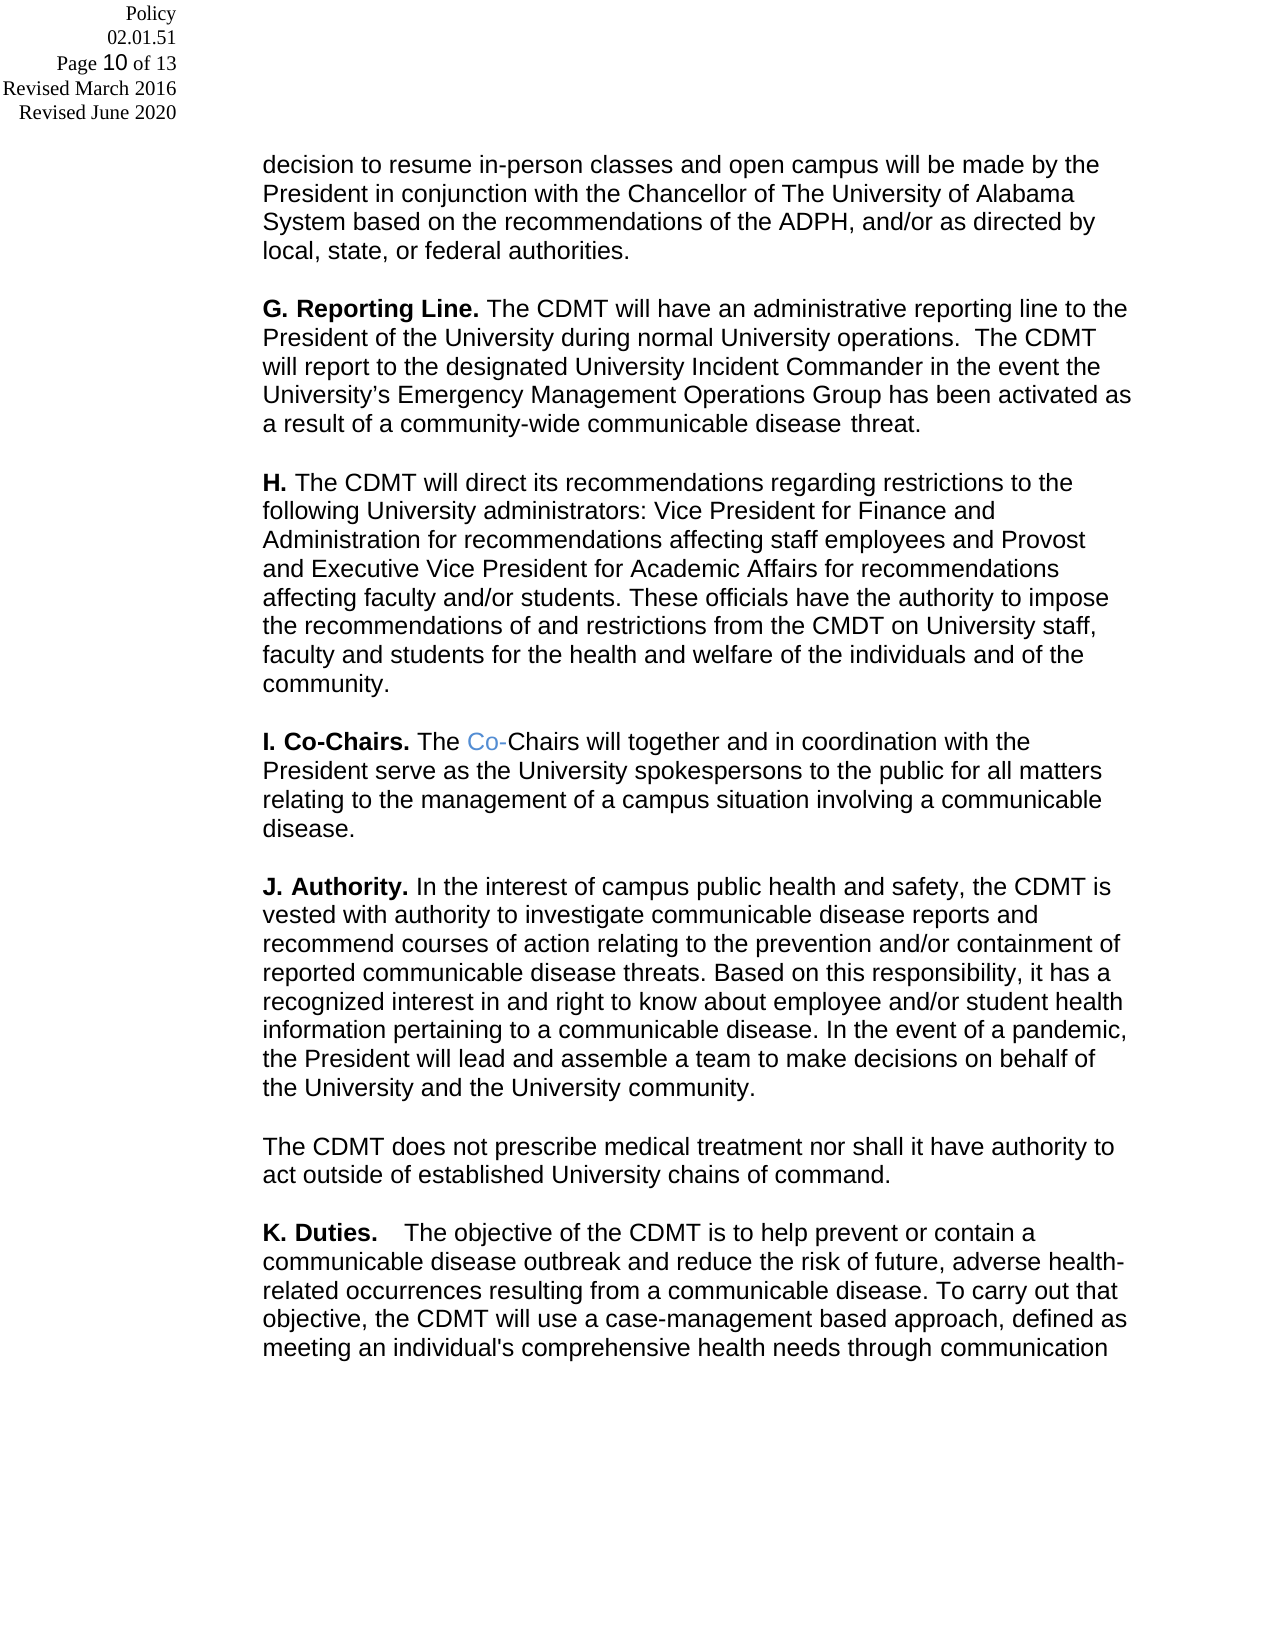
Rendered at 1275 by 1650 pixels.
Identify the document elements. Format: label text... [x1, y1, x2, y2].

list Authority. In the interest of campus public health and safety, the CDMT is vested with authority to investigate communicable disease reports and recommend courses of action relating to the prevention and/or containment of reported communicable disease threats. Based on this responsibility, it has a recognized interest in and right to know about employee and/or student health information pertaining to a communicable disease. In the event of a pandemic, the President will lead and assemble a team to make decisions on behalf of the University and the University community. [262, 872, 1138, 1102]
text decision to resume in-person classes and open campus will be made by the President in conjunction with the Chancellor of The University of Alabama System based on the recommendations of the ADPH, and/or as directed by local, state, or federal authorities. [262, 150, 1103, 265]
text The CDMT does not prescribe medical treatment nor shall it have authority to act outside of established University chains of command. [262, 1131, 1125, 1189]
list Duties. The objective of the CDMT is to help prevent or contain a communicable disease outbreak and reduce the risk of future, adverse health- related occurrences resulting from a communicable disease. To carry out that objective, the CDMT will use a case-management based approach, defined as meeting an individual's comprehensive health needs through communication [262, 1218, 1129, 1362]
list The CDMT will direct its recommendations regarding restrictions to the following University administrators: Vice President for Finance and Administration for recommendations affecting staff employees and Provost and Executive Vice President for Academic Affairs for recommendations affecting faculty and/or students. These officials have the authority to impose the recommendations of and restrictions from the CMDT on University staff, faculty and students for the health and welfare of the individuals and of the community. [262, 467, 1125, 697]
list Reporting Line. The CDMT will have an administrative reporting line to the President of the University during normal University operations. The CDMT will report to the designated University Incident Commander in the event the University’s Emergency Management Operations Group has been activated as a result of a community-wide communicable disease threat. [262, 294, 1140, 438]
list Co-Chairs. The Co-Chairs will together and in coordination with the President serve as the University spokespersons to the public for all matters relating to the management of a campus situation involving a communicable disease. [262, 727, 1107, 842]
